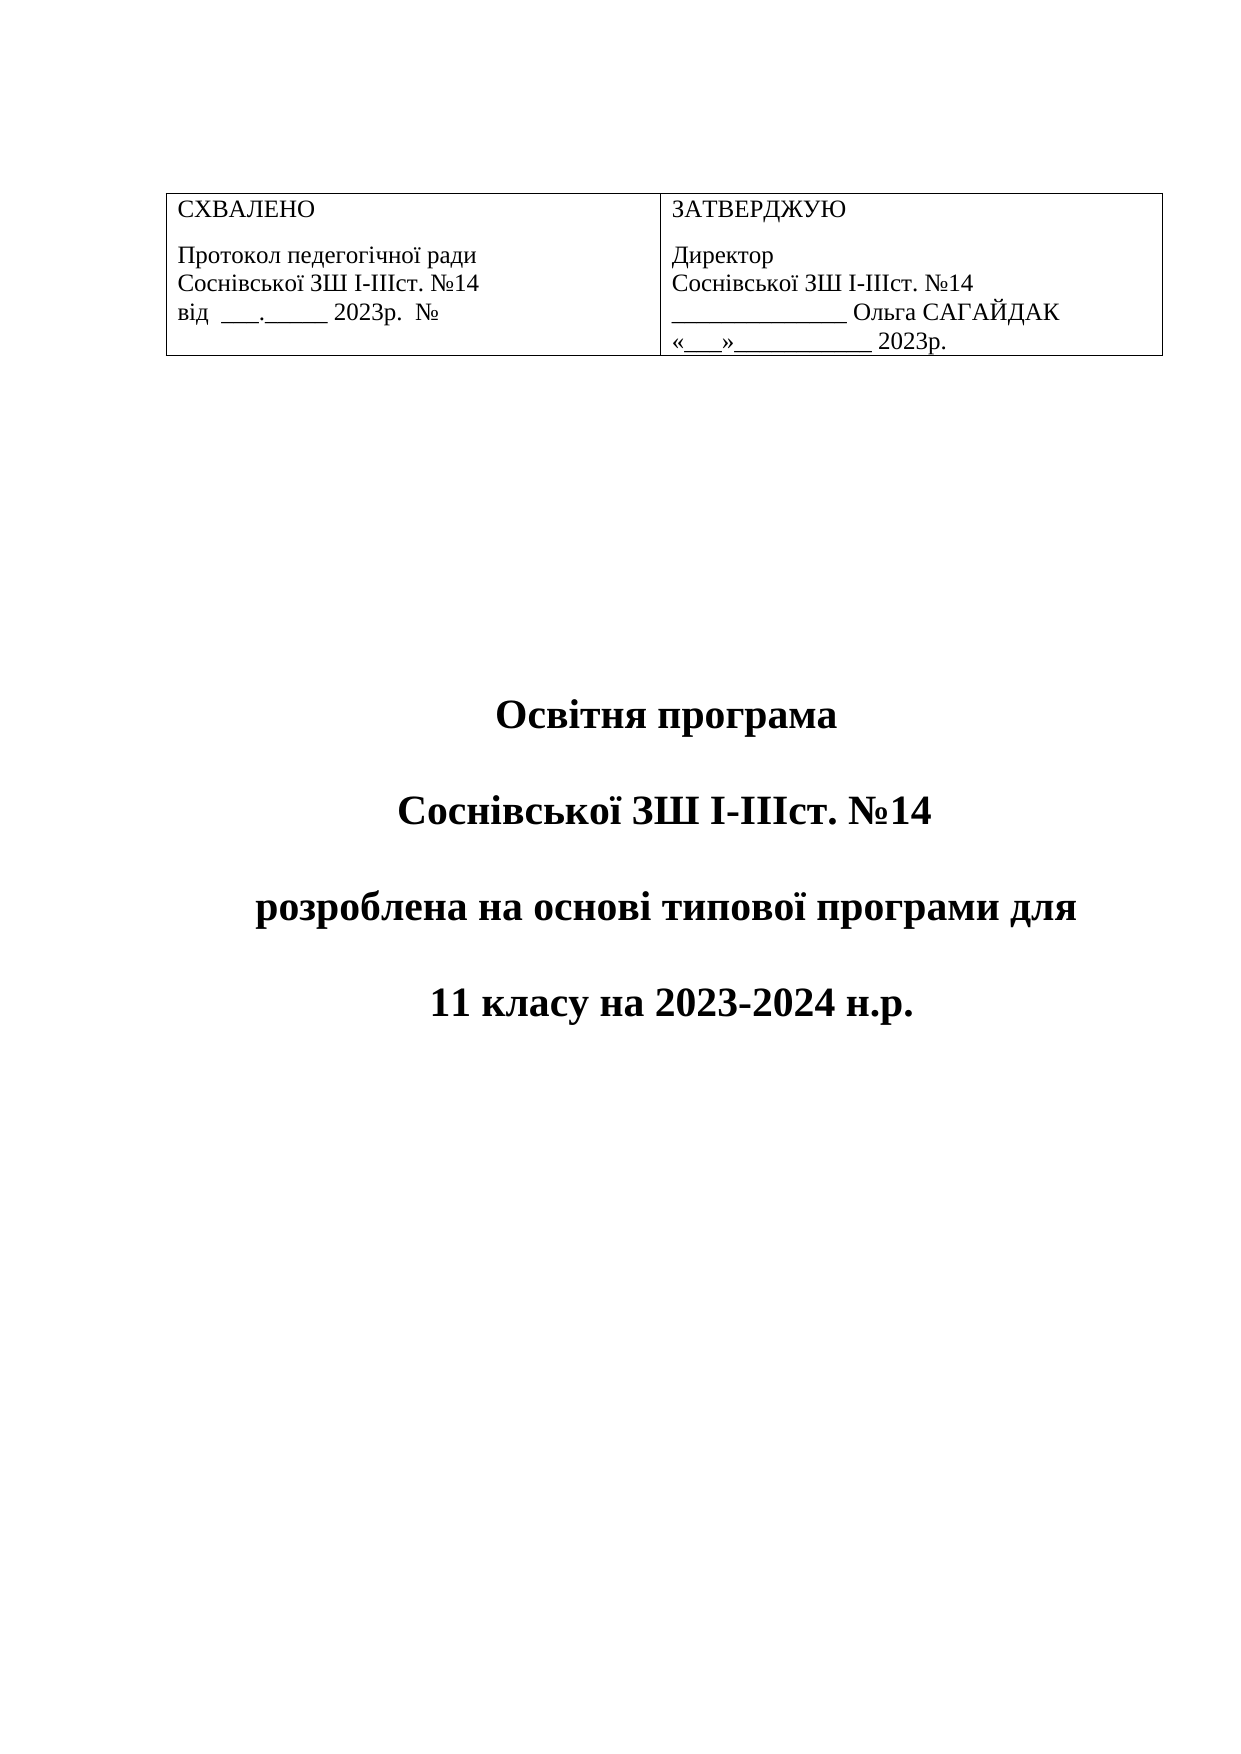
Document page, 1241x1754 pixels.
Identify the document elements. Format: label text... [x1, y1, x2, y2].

subtitle Освітня програма [181, 690, 1152, 738]
table_header ЗАТВЕРДЖУЮ Директор Соснівської ЗШ І-ІІІст. №14 ______________ Ольга САГАЙДАК «___»___________ 2023р. [661, 194, 1162, 355]
subtitle 11 класу на 2023-2024 н.р. [181, 977, 1152, 1025]
table_header СХВАЛЕНО Протокол педегогічної ради Соснівської ЗШ І-ІІІст. №14 від ___._____ 2023р. № [167, 194, 660, 355]
text Соснівської ЗШ І-ІІІст. №14 [177, 786, 1152, 833]
subtitle розроблена на основі типової програми для [181, 881, 1152, 929]
